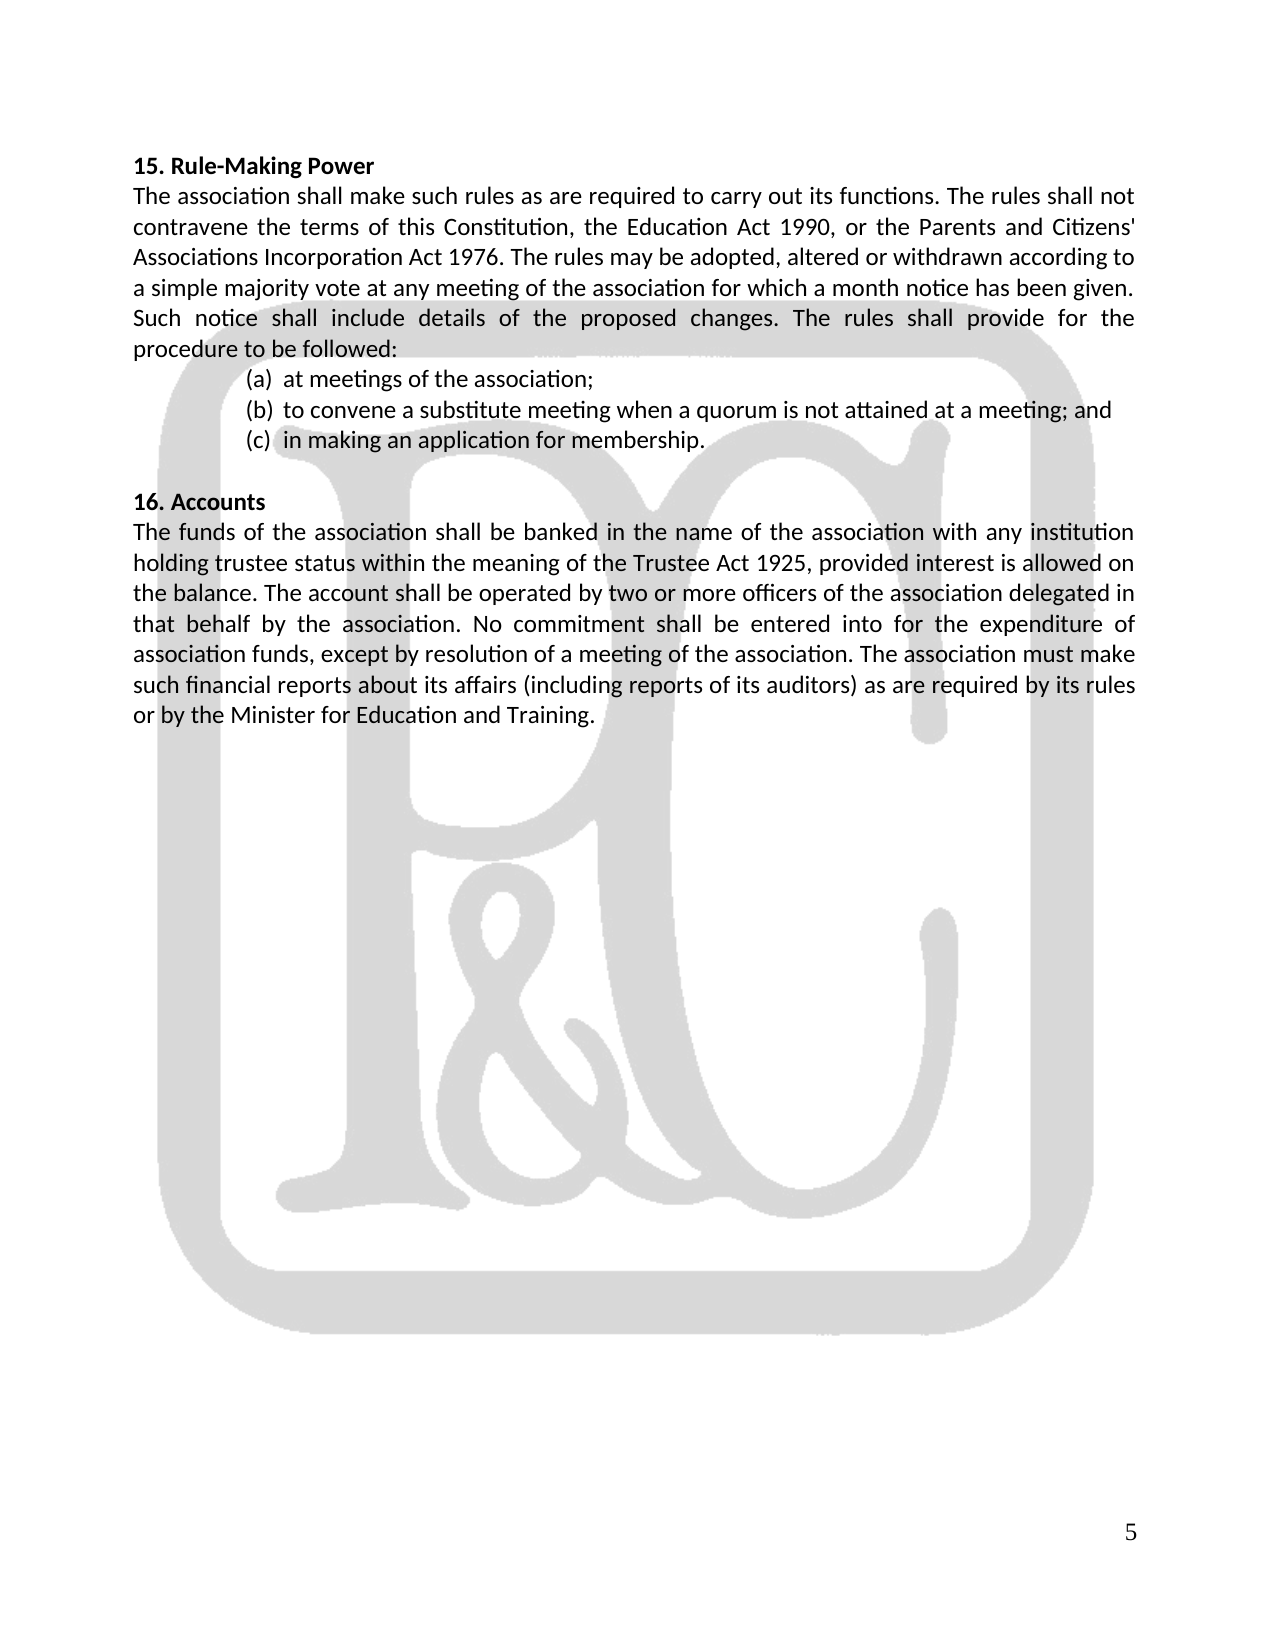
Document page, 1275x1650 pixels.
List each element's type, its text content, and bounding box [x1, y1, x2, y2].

list to convene a substitute meeting when a quorum is not attained at a meeting; and [245, 394, 1137, 425]
list in making an application for membership. [245, 425, 1137, 455]
text The funds of the association shall be banked in the name of the association with any institution holding trustee status within the meaning of the Trustee Act 1925, provided interest is allowed on the balance. The account shall be operated by two or more officers of the association delegated in that behalf by the association. No commitment shall be entered into for the expenditure of association funds, except by resolution of a meeting of the association. The association must make such financial reports about its affairs (including reports of its auditors) as are required by its rules or by the Minister for Education and Training. [133, 516, 1137, 730]
list at meetings of the association; [245, 364, 1137, 394]
subtitle 15. Rule-Making Power [133, 150, 1137, 181]
text The association shall make such rules as are required to carry out its functions. The rules shall not contravene the terms of this Constitution, the Education Act 1990, or the Parents and Citizens' Associations Incorporation Act 1976. The rules may be adopted, altered or withdrawn according to a simple majority vote at any meeting of the association for which a month notice has been given. Such notice shall include details of the proposed changes. The rules shall provide for the procedure to be followed: [133, 181, 1137, 364]
subtitle 16. Accounts [133, 486, 1137, 516]
